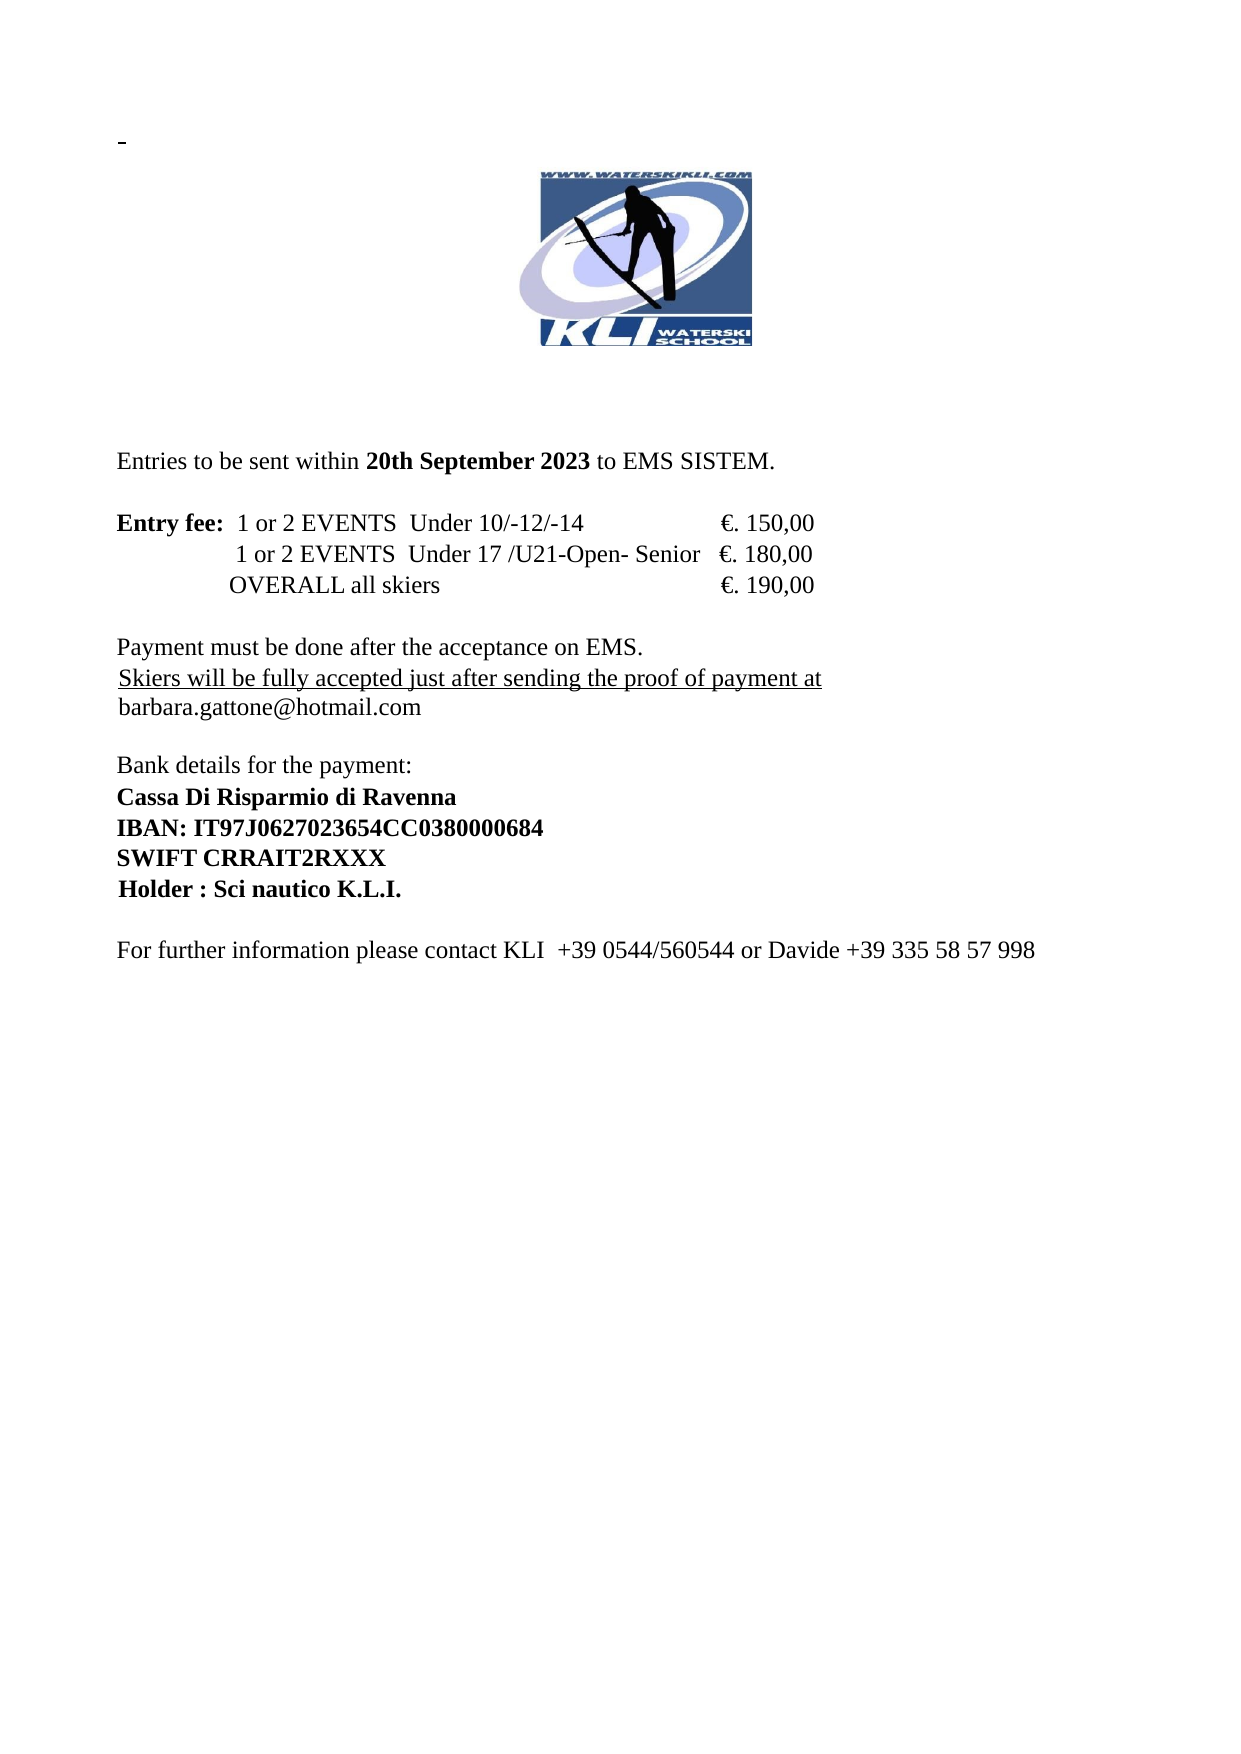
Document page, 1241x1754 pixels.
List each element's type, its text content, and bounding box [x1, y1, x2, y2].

text Holder : Sci nautico K.L.I. [118, 874, 1036, 903]
text Cassa Di Risparmio di Ravenna [116, 782, 1036, 811]
text Skiers will be fully accepted just after sending the proof of payment at barbara.gattone@hotmail.com [118, 663, 1122, 720]
text For further information please contact KLI +39 0544/560544 or Davide +39 335 58 57 998 [116, 935, 1122, 963]
text OVERALL all skiers €. 190,00 [116, 571, 1122, 599]
picture [518, 148, 753, 346]
text IBAN: IT97J0627023654CC0380000684 [116, 813, 1036, 841]
text SWIFT CRRAIT2RXXX [116, 843, 1036, 872]
text 1 or 2 EVENTS Under 17 /U21-Open- Senior €. 180,00 [116, 539, 1122, 568]
text Entry fee: 1 or 2 EVENTS Under 10/-12/-14 €. 150,00 [116, 508, 1122, 537]
text Entries to be sent within 20th September 2023 to EMS SISTEM. [116, 446, 1122, 475]
text Bank details for the payment: [116, 751, 1122, 779]
text Payment must be done after the acceptance on EMS. [116, 632, 1122, 661]
